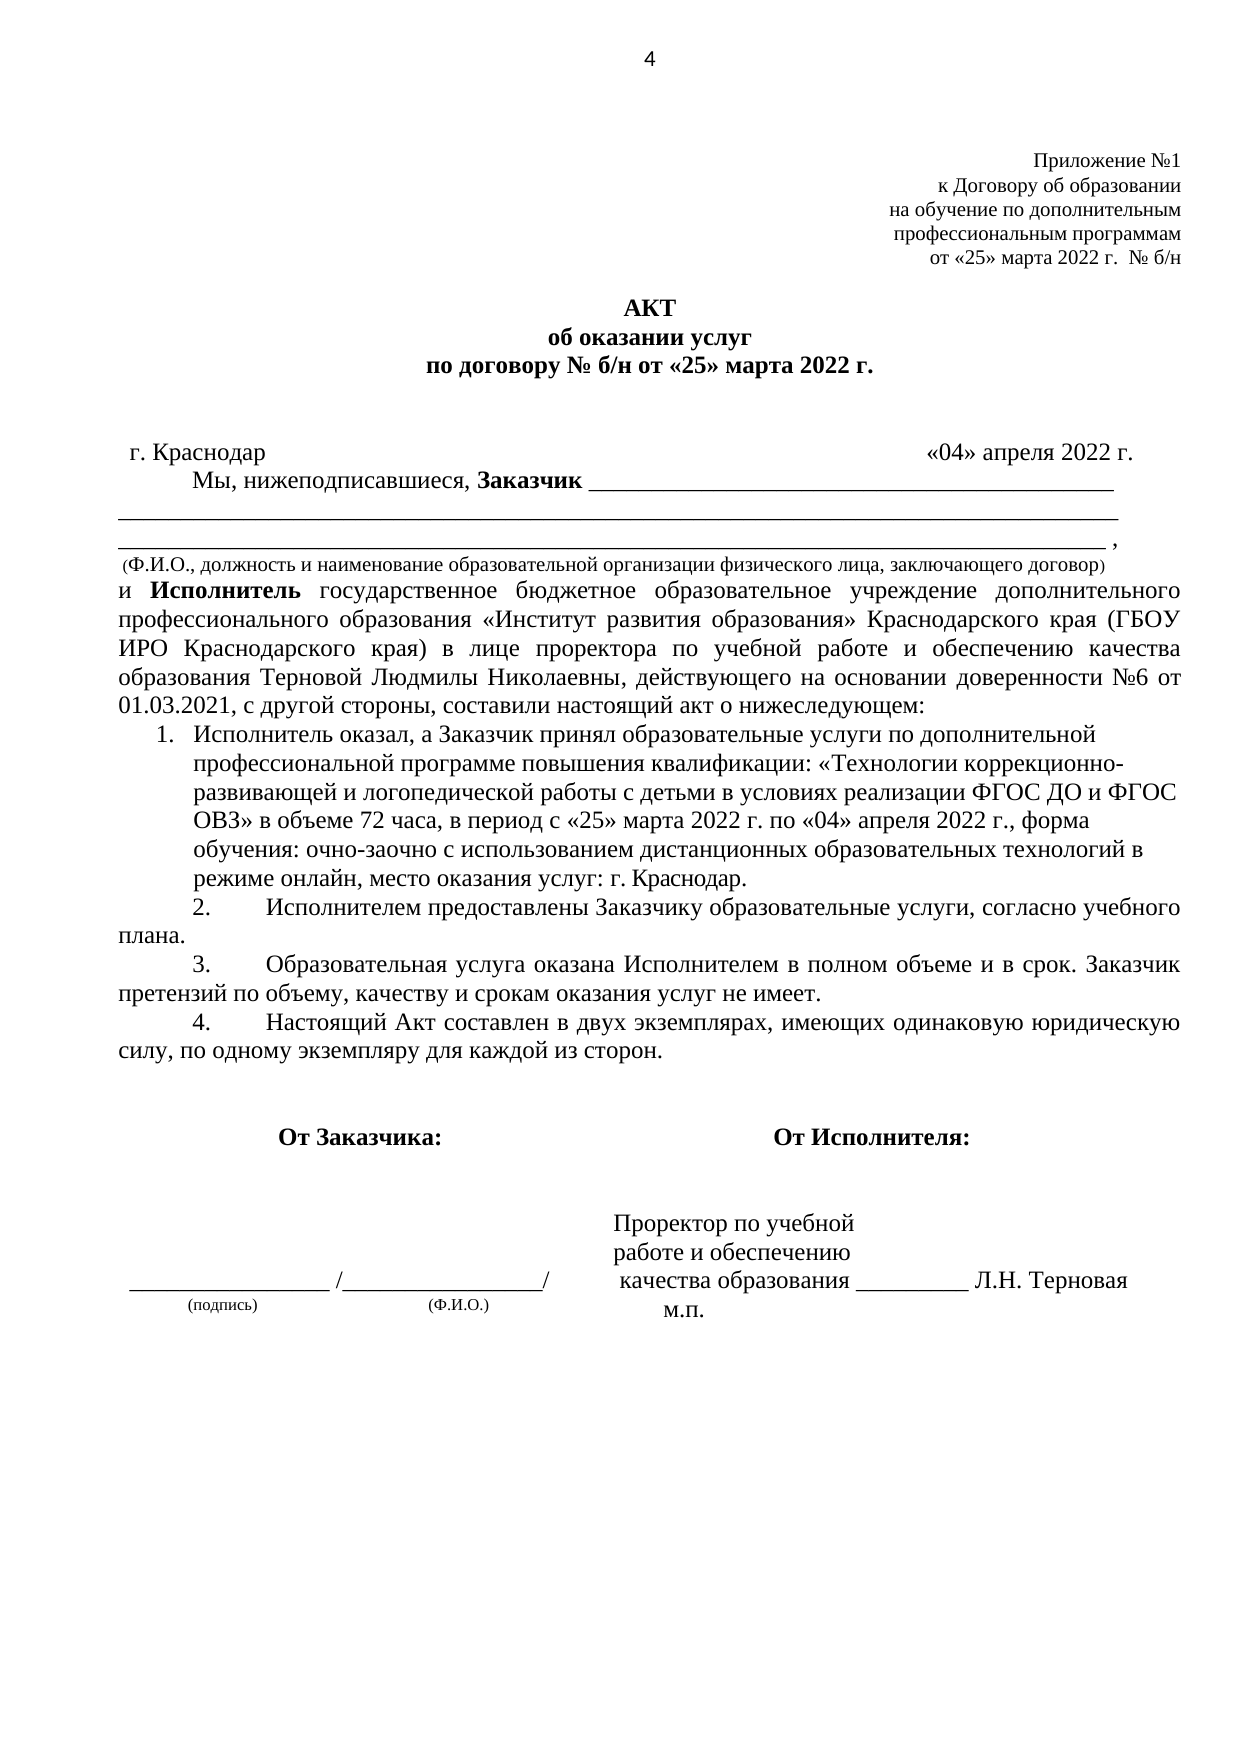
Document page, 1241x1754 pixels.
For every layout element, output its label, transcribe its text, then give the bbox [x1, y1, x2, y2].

text об оказании услуг [118, 322, 1181, 350]
text АКТ [118, 293, 1181, 322]
table_header От Исполнителя: Проректор по учебной работе и обеспечению качества образования _________ Л.Н. Терновая м.п. [602, 1093, 1142, 1381]
text _______________________________________________________________________________ , [118, 523, 1181, 552]
list Образовательная услуга оказана Исполнителем в полном объеме и в срок. Заказчик претензий по объему, качеству и срокам оказания услуг не имеет. [118, 949, 1181, 1007]
text Приложение №1 [118, 148, 1181, 172]
table_header г. Краснодар [118, 437, 631, 465]
text к Договору об образовании [118, 172, 1181, 197]
text от «25» марта 2022 г. № б/н [118, 245, 1181, 269]
text профессиональным программам [118, 221, 1181, 245]
text ________________________________________________________________________________ [118, 494, 1181, 523]
text Мы, нижеподписавшиеся, Заказчик __________________________________________ [118, 465, 1181, 494]
list Исполнитель оказал, а Заказчик принял образовательные услуги по дополнительной профессиональной программе повышения квалификации: «Технологии коррекционно-развивающей и логопедической работы с детьми в условиях реализации ФГОС ДО и ФГОС ОВЗ» в объеме 72 часа, в период с «25» марта 2022 г. по «04» апреля 2022 г., форма обучения: очно-заочно с использованием дистанционных образовательных технологий в режиме онлайн, место оказания услуг: г. Краснодар. [156, 719, 1181, 892]
text и Исполнитель государственное бюджетное образовательное учреждение дополнительного профессионального образования «Институт развития образования» Краснодарского края (ГБОУ ИРО Краснодарского края) в лице проректора по учебной работе и обеспечению качества образования Терновой Людмилы Николаевны, действующего на основании доверенности №6 от 01.03.2021, с другой стороны, составили настоящий акт о нижеследующем: [118, 576, 1181, 719]
text по договору № б/н от «25» марта 2022 г. [118, 350, 1181, 379]
list Исполнителем предоставлены Заказчику образовательные услуги, согласно учебного плана. [118, 892, 1181, 949]
text (Ф.И.О., должность и наименование образовательной организации физического лица, заключающего договор) [118, 552, 1181, 576]
list Настоящий Акт составлен в двух экземплярах, имеющих одинаковую юридическую силу, по одному экземпляру для каждой из сторон. [118, 1007, 1181, 1064]
table_header «04» апреля 2022 г. [631, 437, 1145, 465]
table_header От Заказчика: ________________ /________________/ (подпись) (Ф.И.О.) [118, 1093, 602, 1381]
text на обучение по дополнительным [118, 197, 1181, 221]
